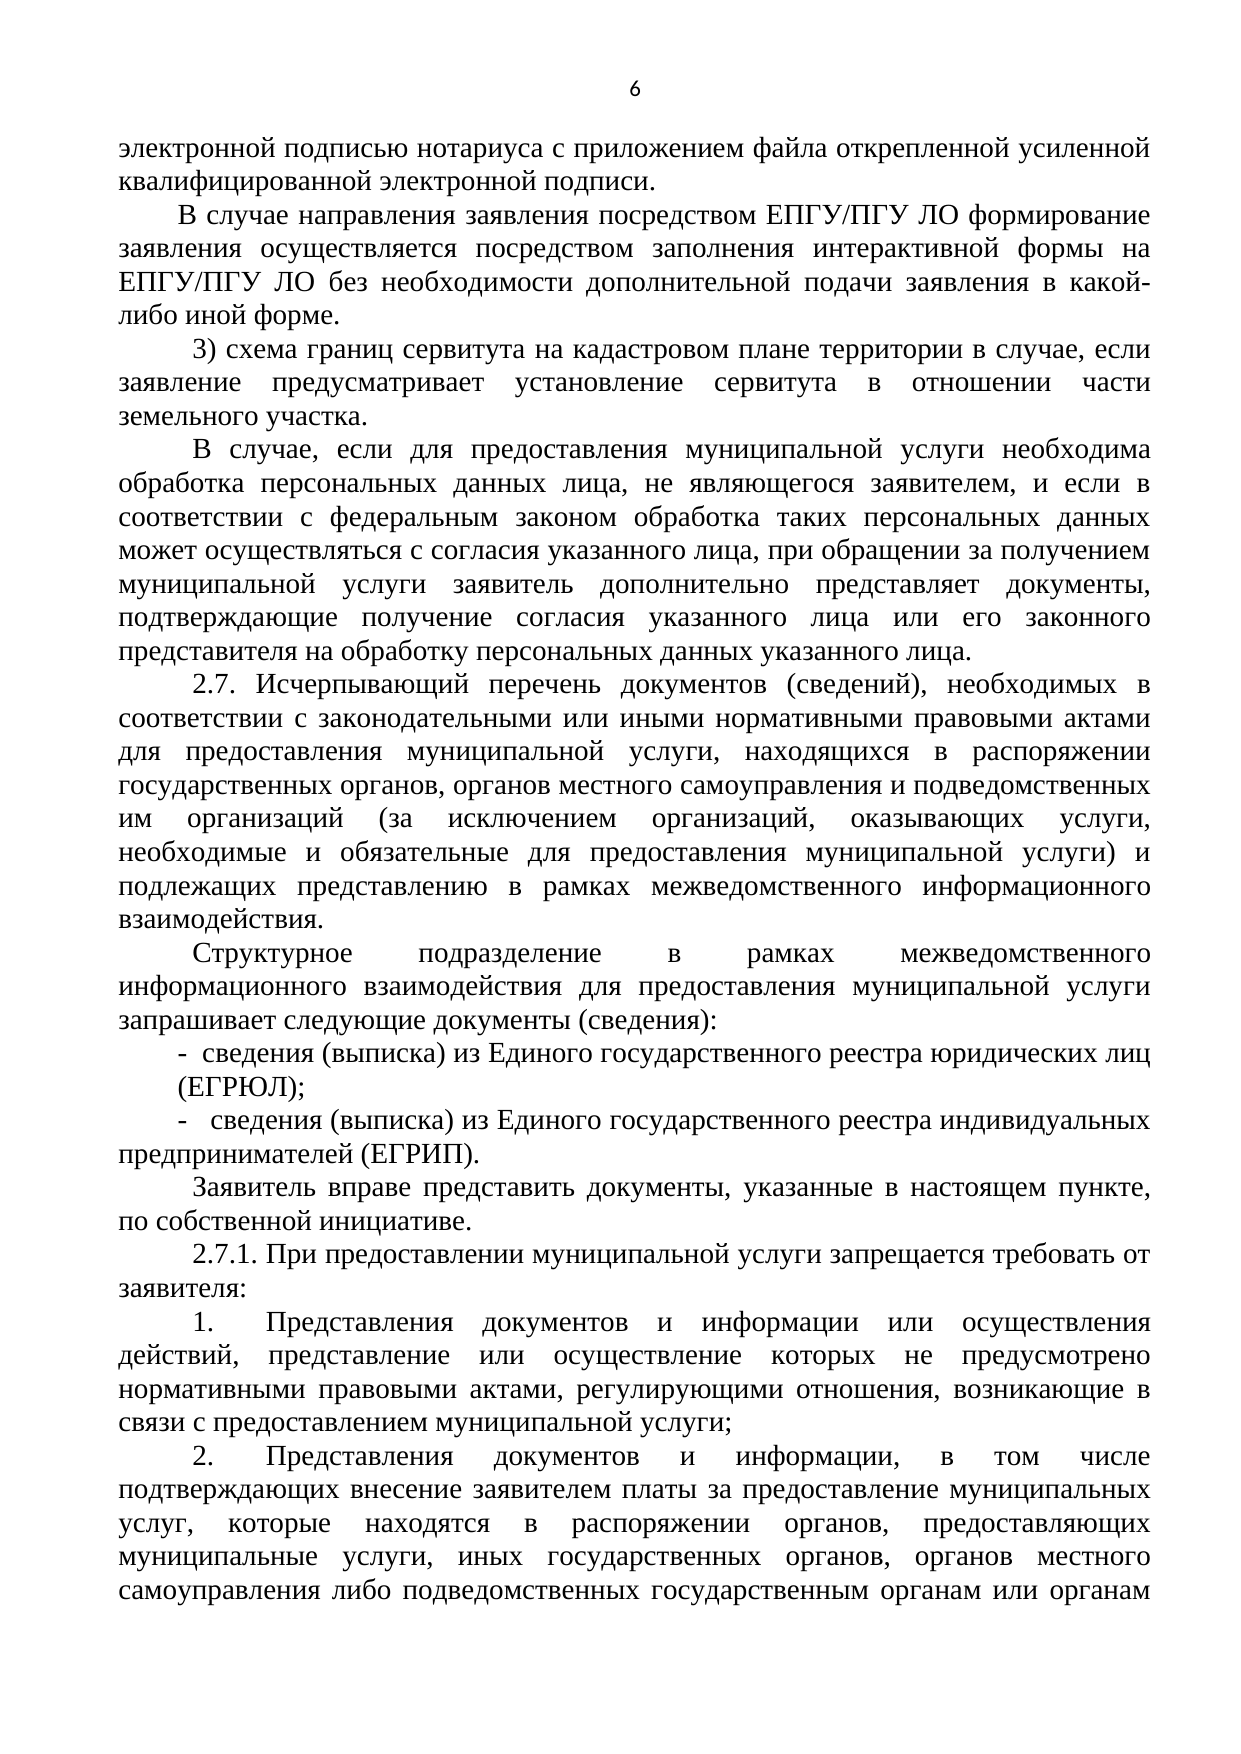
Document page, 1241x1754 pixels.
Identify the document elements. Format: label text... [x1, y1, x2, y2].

text Заявитель вправе представить документы, указанные в настоящем пункте, по собственной инициативе. [118, 1169, 1152, 1237]
text 2.7. Исчерпывающий перечень документов (сведений), необходимых в соответствии с законодательными или иными нормативными правовыми актами для предоставления муниципальной услуги, находящихся в распоряжении государственных органов, органов местного самоуправления и подведомственных им организаций (за исключением организаций, оказывающих услуги, необходимые и обязательные для предоставления муниципальной услуги) и подлежащих представлению в рамках межведомственного информационного взаимодействия. [118, 666, 1152, 935]
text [118, 130, 1152, 197]
text В случае, если для предоставления муниципальной услуги необходима обработка персональных данных лица, не являющегося заявителем, и если в соответствии с федеральным законом обработка таких персональных данных может осуществляться с согласия указанного лица, при обращении за получением муниципальной услуги заявитель дополнительно представляет документы, подтверждающие получение согласия указанного лица или его законного представителя на обработку персональных данных указанного лица. [118, 432, 1152, 666]
text - сведения (выписка) из Единого государственного реестра юридических лиц (ЕГРЮЛ); [177, 1035, 1152, 1102]
text - сведения (выписка) из Единого государственного реестра индивидуальных предпринимателей (ЕГРИП). [118, 1102, 1152, 1169]
text 3) схема границ сервитута на кадастровом плане территории в случае, если заявление предусматривает установление сервитута в отношении части земельного участка. [118, 331, 1152, 432]
text Структурное подразделение в рамках межведомственного информационного взаимодействия для предоставления муниципальной услуги запрашивает следующие документы (сведения): [118, 935, 1152, 1035]
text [118, 1438, 1152, 1606]
text В случае направления заявления посредством ЕПГУ/ПГУ ЛО формирование заявления осуществляется посредством заполнения интерактивной формы на ЕПГУ/ПГУ ЛО без необходимости дополнительной подачи заявления в какой-либо иной форме. [118, 197, 1152, 331]
text 2.7.1. При предоставлении муниципальной услуги запрещается требовать от заявителя: [118, 1237, 1152, 1304]
text 1. Представления документов и информации или осуществления действий, представление или осуществление которых не предусмотрено нормативными правовыми актами, регулирующими отношения, возникающие в связи с предоставлением муниципальной услуги; [118, 1304, 1152, 1438]
